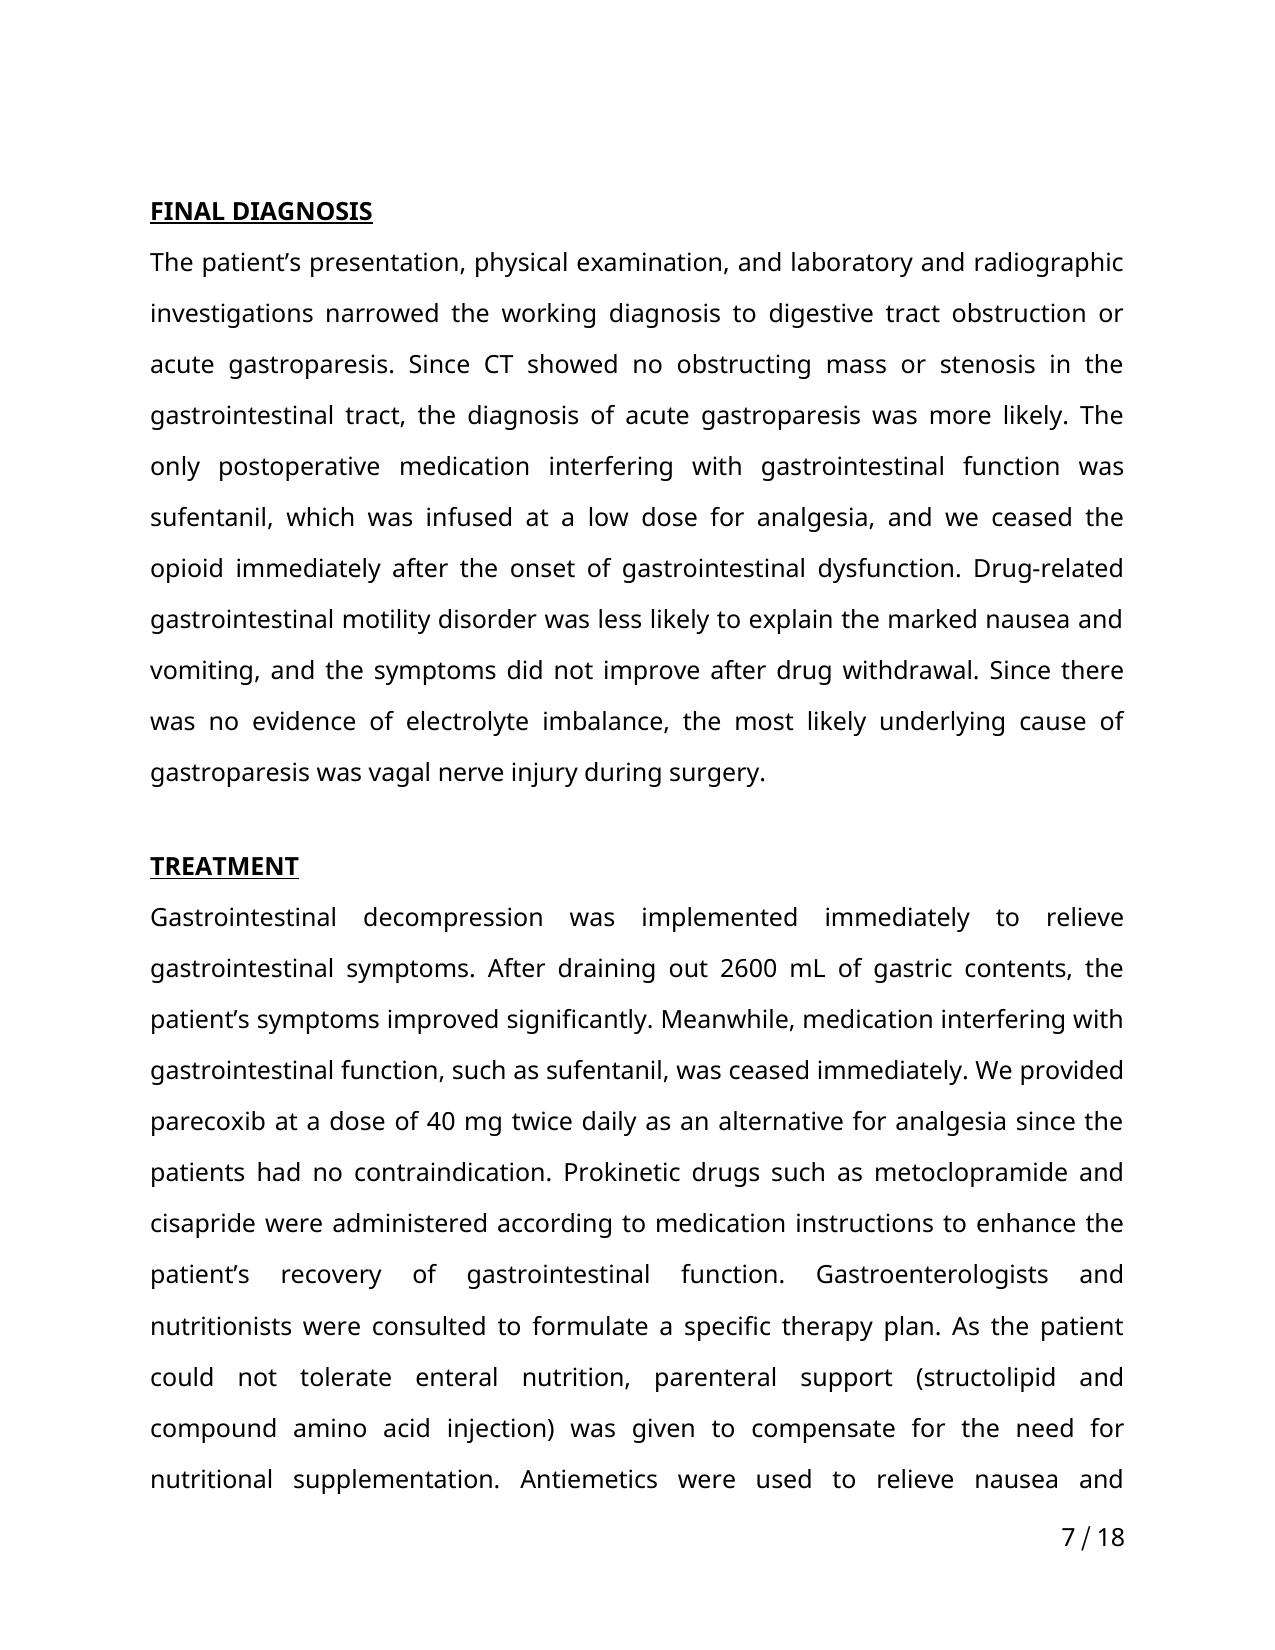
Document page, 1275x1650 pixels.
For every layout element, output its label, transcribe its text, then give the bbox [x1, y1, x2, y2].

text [150, 900, 1125, 1495]
text FINAL DIAGNOSIS [150, 193, 1125, 227]
text The patient’s presentation, physical examination, and laboratory and radiographic investigations narrowed the working diagnosis to digestive tract obstruction or acute gastroparesis. Since CT showed no obstructing mass or stenosis in the gastrointestinal tract, the diagnosis of acute gastroparesis was more likely. The only postoperative medication interfering with gastrointestinal function was sufentanil, which was infused at a low dose for analgesia, and we ceased the opioid immediately after the onset of gastrointestinal dysfunction. Drug-related gastrointestinal motility disorder was less likely to explain the marked nausea and vomiting, and the symptoms did not improve after drug withdrawal. Since there was no evidence of electrolyte imbalance, the most likely underlying cause of gastroparesis was vagal nerve injury during surgery. [150, 244, 1125, 789]
text TREATMENT [150, 849, 1125, 883]
